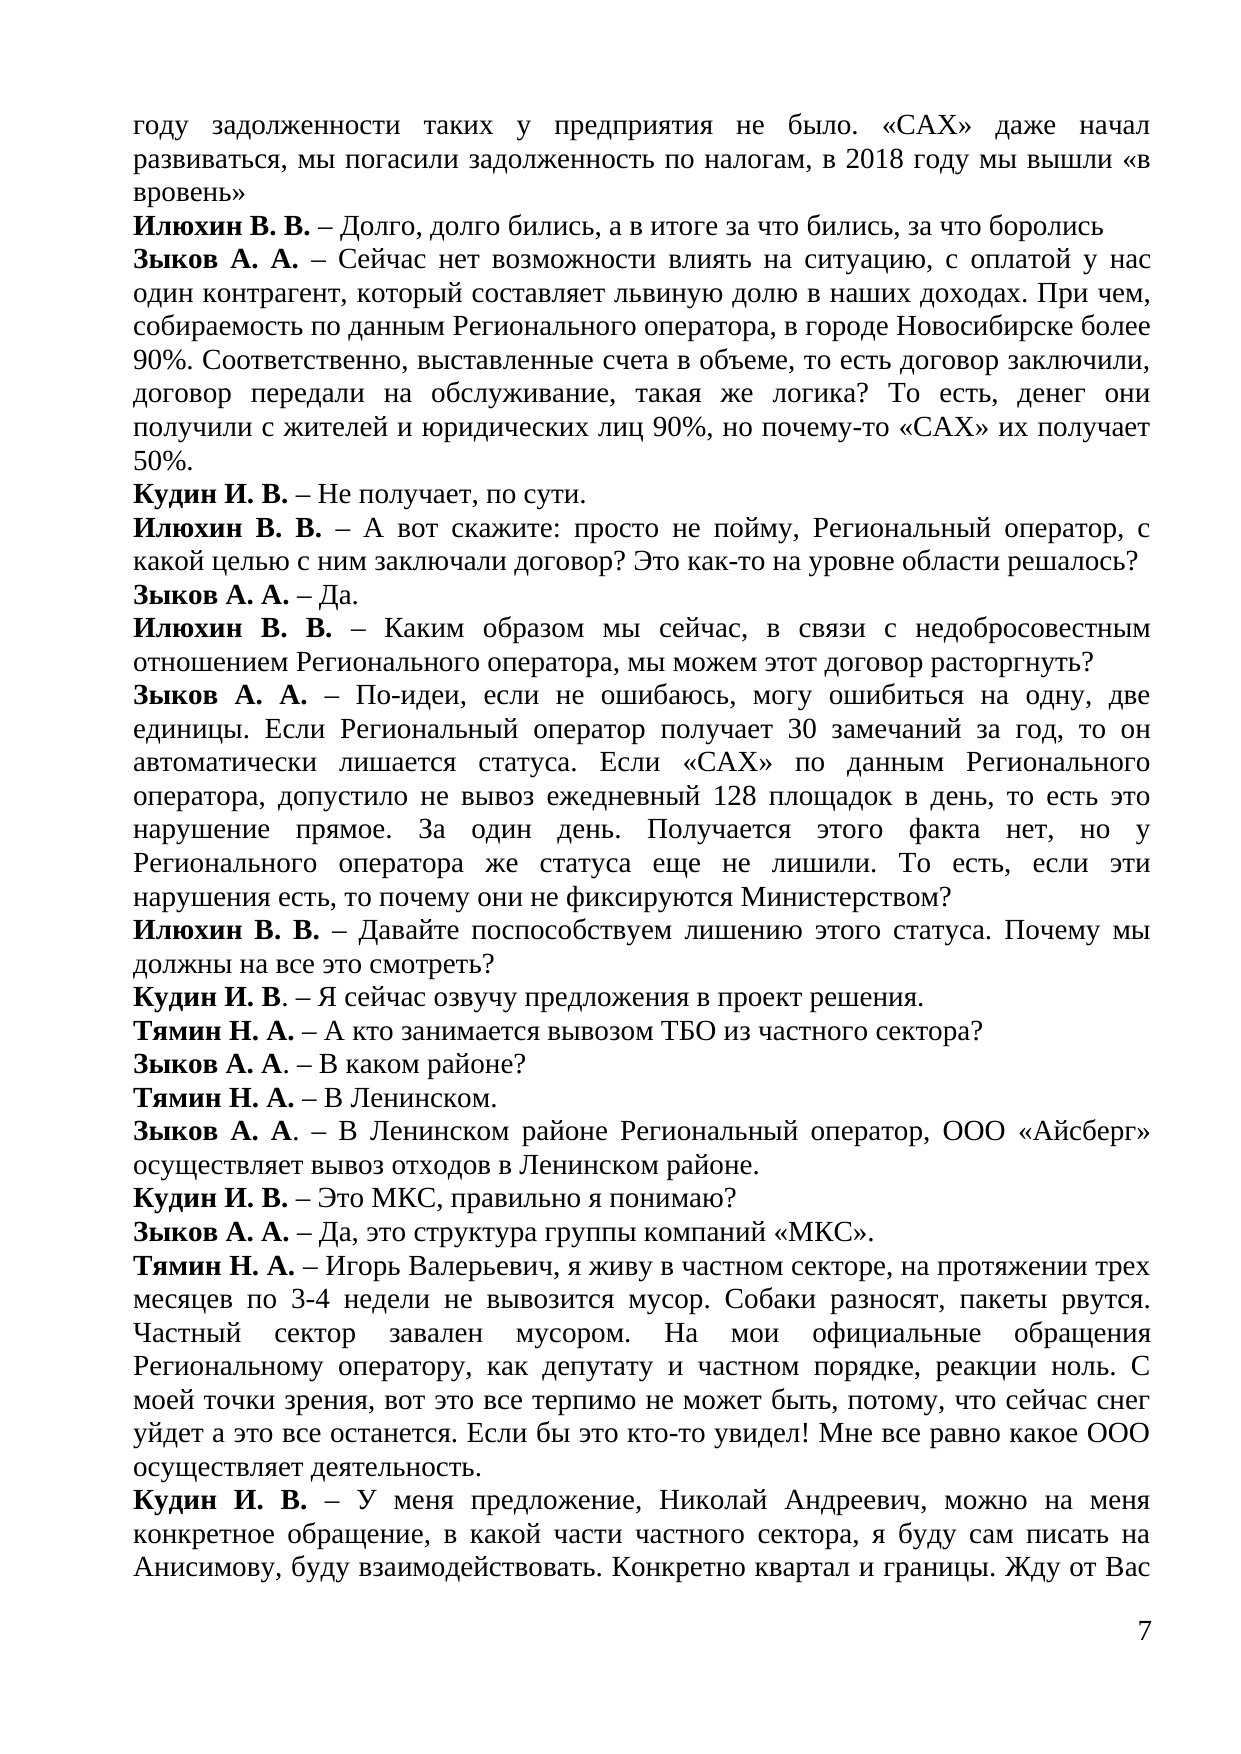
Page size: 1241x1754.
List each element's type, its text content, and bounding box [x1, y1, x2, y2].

text Тямин Н. А. – Игорь Валерьевич, я живу в частном секторе, на протяжении трех месяцев по 3-4 недели не вывозится мусор. Собаки разносят, пакеты рвутся. Частный сектор завален мусором. На мои официальные обращения Региональному оператору, как депутату и частном порядке, реакции ноль. С моей точки зрения, вот это все терпимо не может быть, потому, что сейчас снег уйдет а это все останется. Если бы это кто-то увидел! Мне все равно какое ООО осуществляет деятельность. [133, 1248, 1152, 1482]
text Илюхин В. В. – Каким образом мы сейчас, в связи с недобросовестным отношением Регионального оператора, мы можем этот договор расторгнуть? [133, 610, 1152, 677]
text Тямин Н. А. – А кто занимается вывозом ТБО из частного сектора? [133, 1013, 1152, 1046]
text Зыков А. А. – В каком районе? [133, 1046, 1152, 1080]
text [133, 107, 1152, 208]
text Илюхин В. В. – Долго, долго бились, а в итоге за что бились, за что боролись [133, 208, 1152, 241]
text Зыков А. А. – По-идеи, если не ошибаюсь, могу ошибиться на одну, две единицы. Если Региональный оператор получает 30 замечаний за год, то он автоматически лишается статуса. Если «САХ» по данным Регионального оператора, допустило не вывоз ежедневный 128 площадок в день, то есть это нарушение прямое. За один день. Получается этого факта нет, но у Регионального оператора же статуса еще не лишили. То есть, если эти нарушения есть, то почему они не фиксируются Министерством? [133, 677, 1152, 912]
text Зыков А. А. – Да, это структура группы компаний «МКС». [133, 1214, 1152, 1248]
text Тямин Н. А. – В Ленинском. [133, 1080, 1152, 1113]
text Илюхин В. В. – А вот скажите: просто не пойму, Региональный оператор, с какой целью с ним заключали договор? Это как-то на уровне области решалось? [133, 510, 1152, 577]
text Кудин И. В. – Не получает, по сути. [133, 476, 1152, 510]
text Зыков А. А. – Да. [133, 577, 1152, 610]
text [133, 1482, 1152, 1583]
text Зыков А. А. – В Ленинском районе Региональный оператор, ООО «Айсберг» осуществляет вывоз отходов в Ленинском районе. [133, 1113, 1152, 1181]
text Кудин И. В. – Я сейчас озвучу предложения в проект решения. [133, 979, 1152, 1013]
text Илюхин В. В. – Давайте поспособствуем лишению этого статуса. Почему мы должны на все это смотреть? [133, 912, 1152, 979]
text Кудин И. В. – Это МКС, правильно я понимаю? [133, 1181, 1152, 1214]
text Зыков А. А. – Сейчас нет возможности влиять на ситуацию, с оплатой у нас один контрагент, который составляет львиную долю в наших доходах. При чем, собираемость по данным Регионального оператора, в городе Новосибирске более 90%. Соответственно, выставленные счета в объеме, то есть договор заключили, договор передали на обслуживание, такая же логика? То есть, денег они получили с жителей и юридических лиц 90%, но почему-то «САХ» их получает 50%. [133, 241, 1152, 476]
